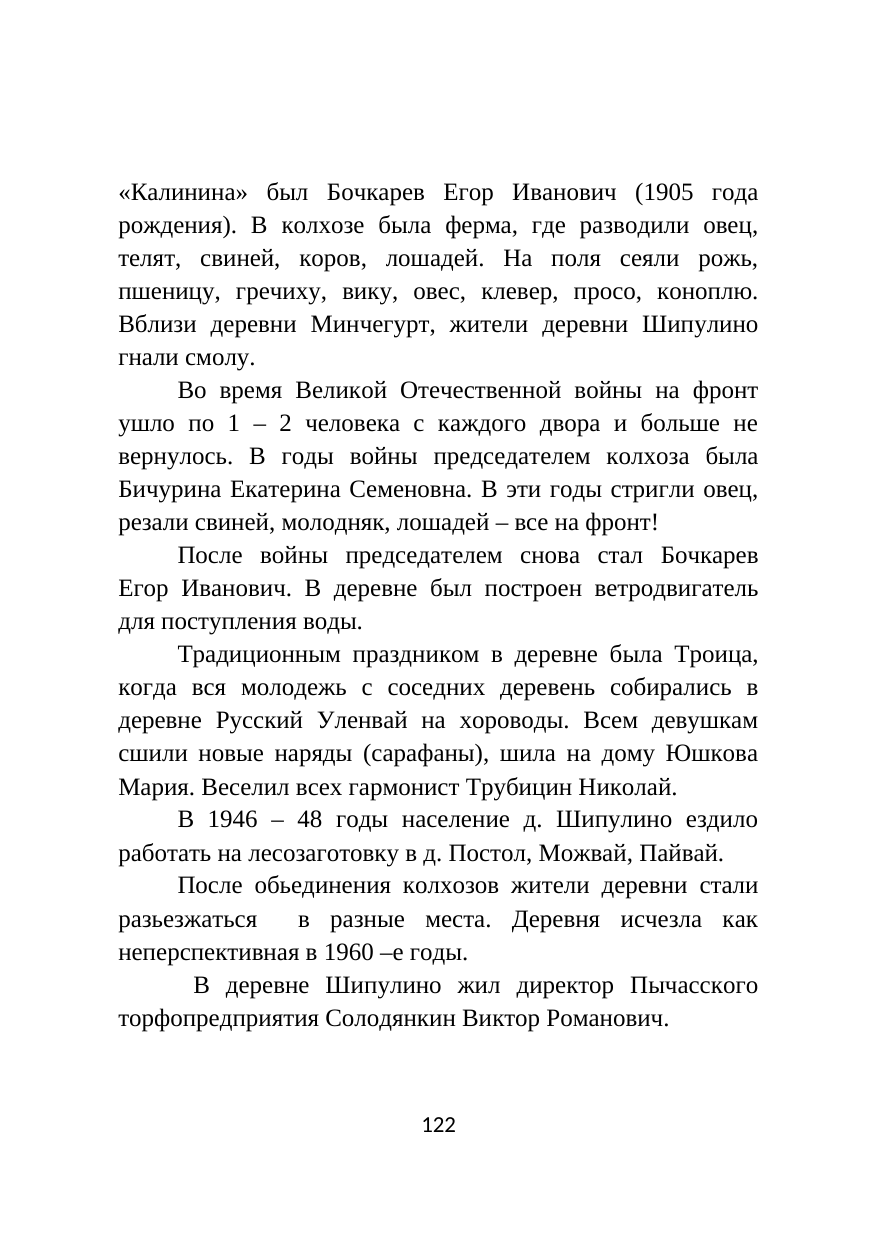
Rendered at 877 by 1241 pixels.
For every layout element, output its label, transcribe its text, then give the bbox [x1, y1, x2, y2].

text Во время Великой Отечественной войны на фронт ушло по 1 – 2 человека с каждого двора и больше не вернулось. В годы войны председателем колхоза была Бичурина Екатерина Семеновна. В эти годы стригли овец, резали свиней, молодняк, лошадей – все на фронт! [118, 375, 759, 536]
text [118, 177, 759, 371]
text Традиционным праздником в деревне была Троица, когда вся молодежь с соседних деревень собирались в деревне Русский Уленвай на хороводы. Всем девушкам сшили новые наряды (сарафаны), шила на дому Юшкова Мария. Веселил всех гармонист Трубицин Николай. [118, 639, 759, 800]
text После войны председателем снова стал Бочкарев Егор Иванович. В деревне был построен ветродвигатель для поступления воды. [118, 540, 759, 635]
text После обьединения колхозов жители деревни стали разьезжаться в разные места. Деревня исчезла как неперспективная в 1960 –е годы. [118, 871, 759, 965]
text В 1946 – 48 годы население д. Шипулино ездило работать на лесозаготовку в д. Постол, Можвай, Пайвай. [118, 804, 759, 866]
text В деревне Шипулино жил директор Пычасского торфопредприятия Солодянкин Виктор Романович. [118, 970, 759, 1031]
